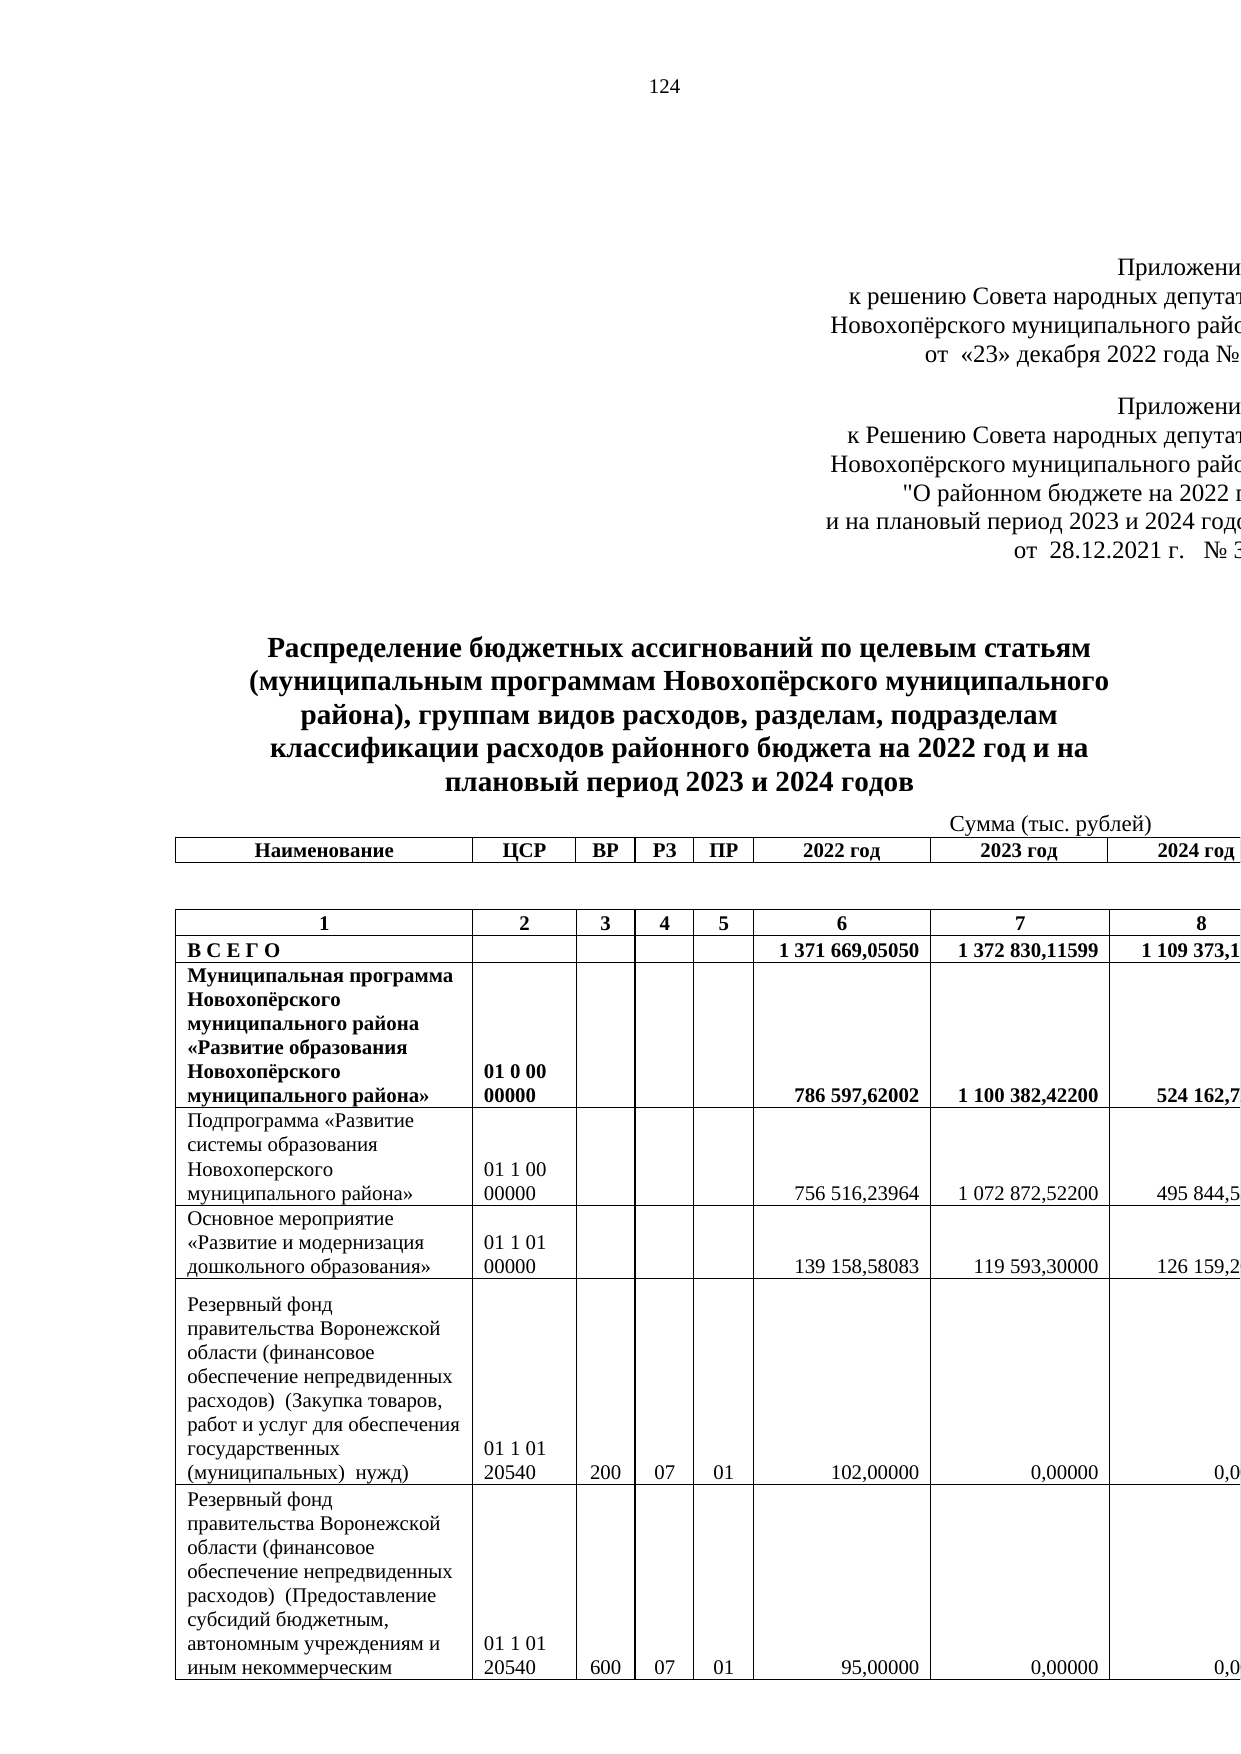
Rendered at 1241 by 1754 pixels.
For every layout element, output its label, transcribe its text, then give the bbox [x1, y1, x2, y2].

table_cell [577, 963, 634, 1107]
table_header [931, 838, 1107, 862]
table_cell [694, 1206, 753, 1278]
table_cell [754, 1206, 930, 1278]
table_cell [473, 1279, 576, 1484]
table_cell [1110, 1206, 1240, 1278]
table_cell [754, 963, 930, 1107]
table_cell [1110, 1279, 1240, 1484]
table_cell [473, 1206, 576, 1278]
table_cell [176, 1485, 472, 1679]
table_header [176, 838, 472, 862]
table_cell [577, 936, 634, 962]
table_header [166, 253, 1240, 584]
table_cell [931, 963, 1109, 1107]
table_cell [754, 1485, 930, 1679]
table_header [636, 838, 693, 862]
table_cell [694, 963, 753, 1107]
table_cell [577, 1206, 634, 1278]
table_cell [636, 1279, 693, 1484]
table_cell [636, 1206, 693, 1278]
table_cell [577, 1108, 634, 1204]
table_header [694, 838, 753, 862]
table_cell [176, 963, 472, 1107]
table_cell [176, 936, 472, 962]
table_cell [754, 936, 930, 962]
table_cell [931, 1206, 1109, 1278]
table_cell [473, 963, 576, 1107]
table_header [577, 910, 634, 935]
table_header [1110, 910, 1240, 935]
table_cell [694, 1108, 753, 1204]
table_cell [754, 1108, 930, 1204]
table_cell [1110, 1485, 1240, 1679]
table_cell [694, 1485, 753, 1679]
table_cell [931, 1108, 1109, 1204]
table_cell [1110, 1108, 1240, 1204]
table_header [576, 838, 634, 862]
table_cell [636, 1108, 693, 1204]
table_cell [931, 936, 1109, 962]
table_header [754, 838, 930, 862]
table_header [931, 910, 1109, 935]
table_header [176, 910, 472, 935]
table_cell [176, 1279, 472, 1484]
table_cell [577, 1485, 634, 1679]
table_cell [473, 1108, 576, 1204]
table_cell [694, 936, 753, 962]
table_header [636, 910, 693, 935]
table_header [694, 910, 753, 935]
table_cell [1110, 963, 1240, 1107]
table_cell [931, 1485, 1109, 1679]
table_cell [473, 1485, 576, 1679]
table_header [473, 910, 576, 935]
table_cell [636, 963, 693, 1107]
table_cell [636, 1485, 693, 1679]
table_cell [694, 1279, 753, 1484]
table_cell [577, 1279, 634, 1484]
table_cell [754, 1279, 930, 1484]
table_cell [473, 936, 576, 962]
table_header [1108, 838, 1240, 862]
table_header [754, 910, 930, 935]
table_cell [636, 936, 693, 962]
text Распределение бюджетных ассигнований по целевым статьям (муниципальным программам Новохопёрского муниципального района), группам видов расходов, разделам, подразделам классификации расходов районного бюджета на 2022 год и на плановый период 2023 и 2024 годов [207, 630, 1152, 798]
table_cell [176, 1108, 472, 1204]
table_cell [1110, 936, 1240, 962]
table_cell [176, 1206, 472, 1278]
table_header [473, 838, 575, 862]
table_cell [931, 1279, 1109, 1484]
text Сумма (тыс. рублей) [177, 810, 1152, 837]
